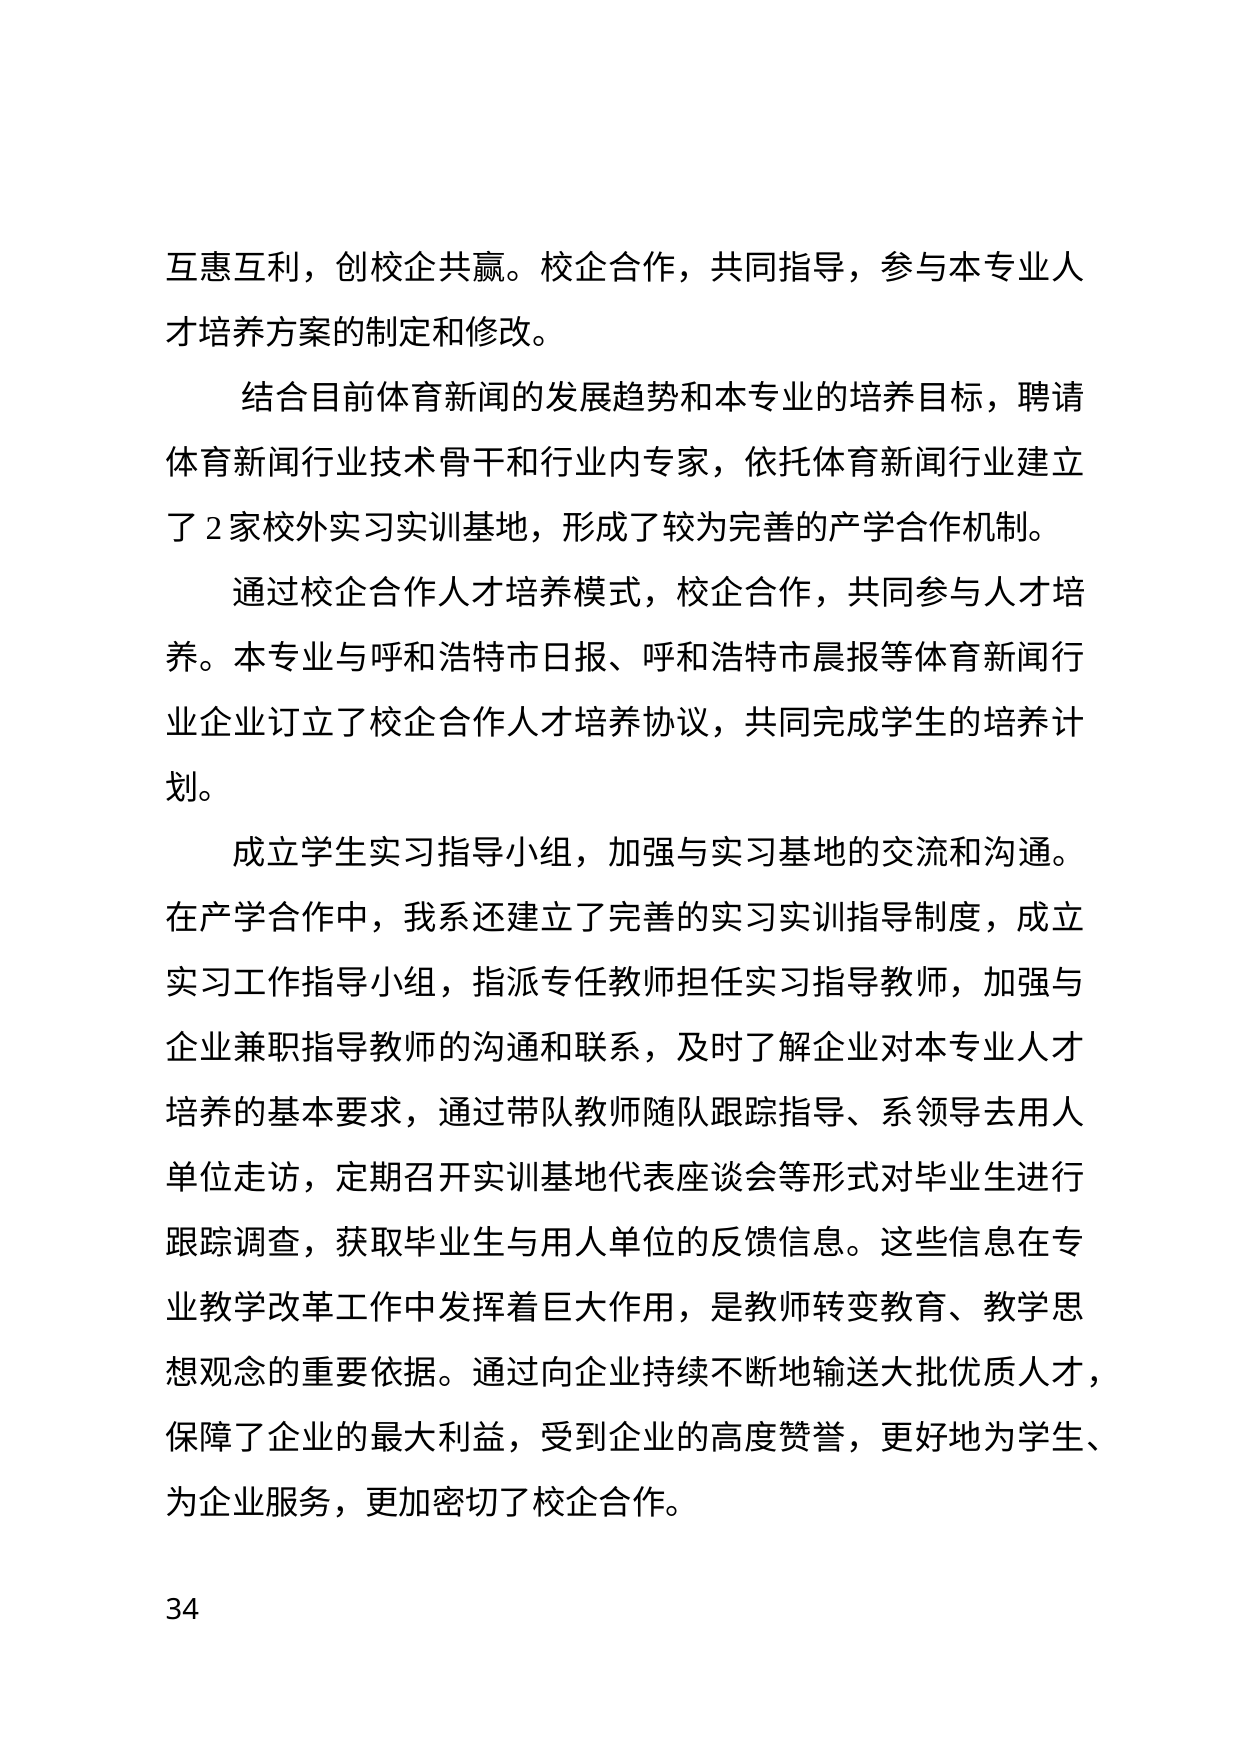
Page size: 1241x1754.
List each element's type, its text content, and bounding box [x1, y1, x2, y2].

text 成立学生实习指导小组，加强与实习基地的交流和沟通。在产学合作中，我系还建立了完善的实习实训指导制度，成立实习工作指导小组，指派专任教师担任实习指导教师，加强与企业兼职指导教师的沟通和联系，及时了解企业对本专业人才培养的基本要求，通过带队教师随队跟踪指导、系领导去用人单位走访，定期召开实训基地代表座谈会等形式对毕业生进行跟踪调查，获取毕业生与用人单位的反馈信息。这些信息在专业教学改革工作中发挥着巨大作用，是教师转变教育、教学思想观念的重要依据。通过向企业持续不断地输送大批优质人才，保障了企业的最大利益，受到企业的高度赞誉，更好地为学生、为企业服务，更加密切了校企合作。 [165, 818, 1087, 1533]
text 通过校企合作人才培养模式，校企合作，共同参与人才培养。本专业与呼和浩特市日报、呼和浩特市晨报等体育新闻行业企业订立了校企合作人才培养协议，共同完成学生的培养计划。 [165, 558, 1087, 818]
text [165, 233, 1087, 363]
text 结合目前体育新闻的发展趋势和本专业的培养目标，聘请体育新闻行业技术骨干和行业内专家，依托体育新闻行业建立了2家校外实习实训基地，形成了较为完善的产学合作机制。 [165, 363, 1087, 558]
